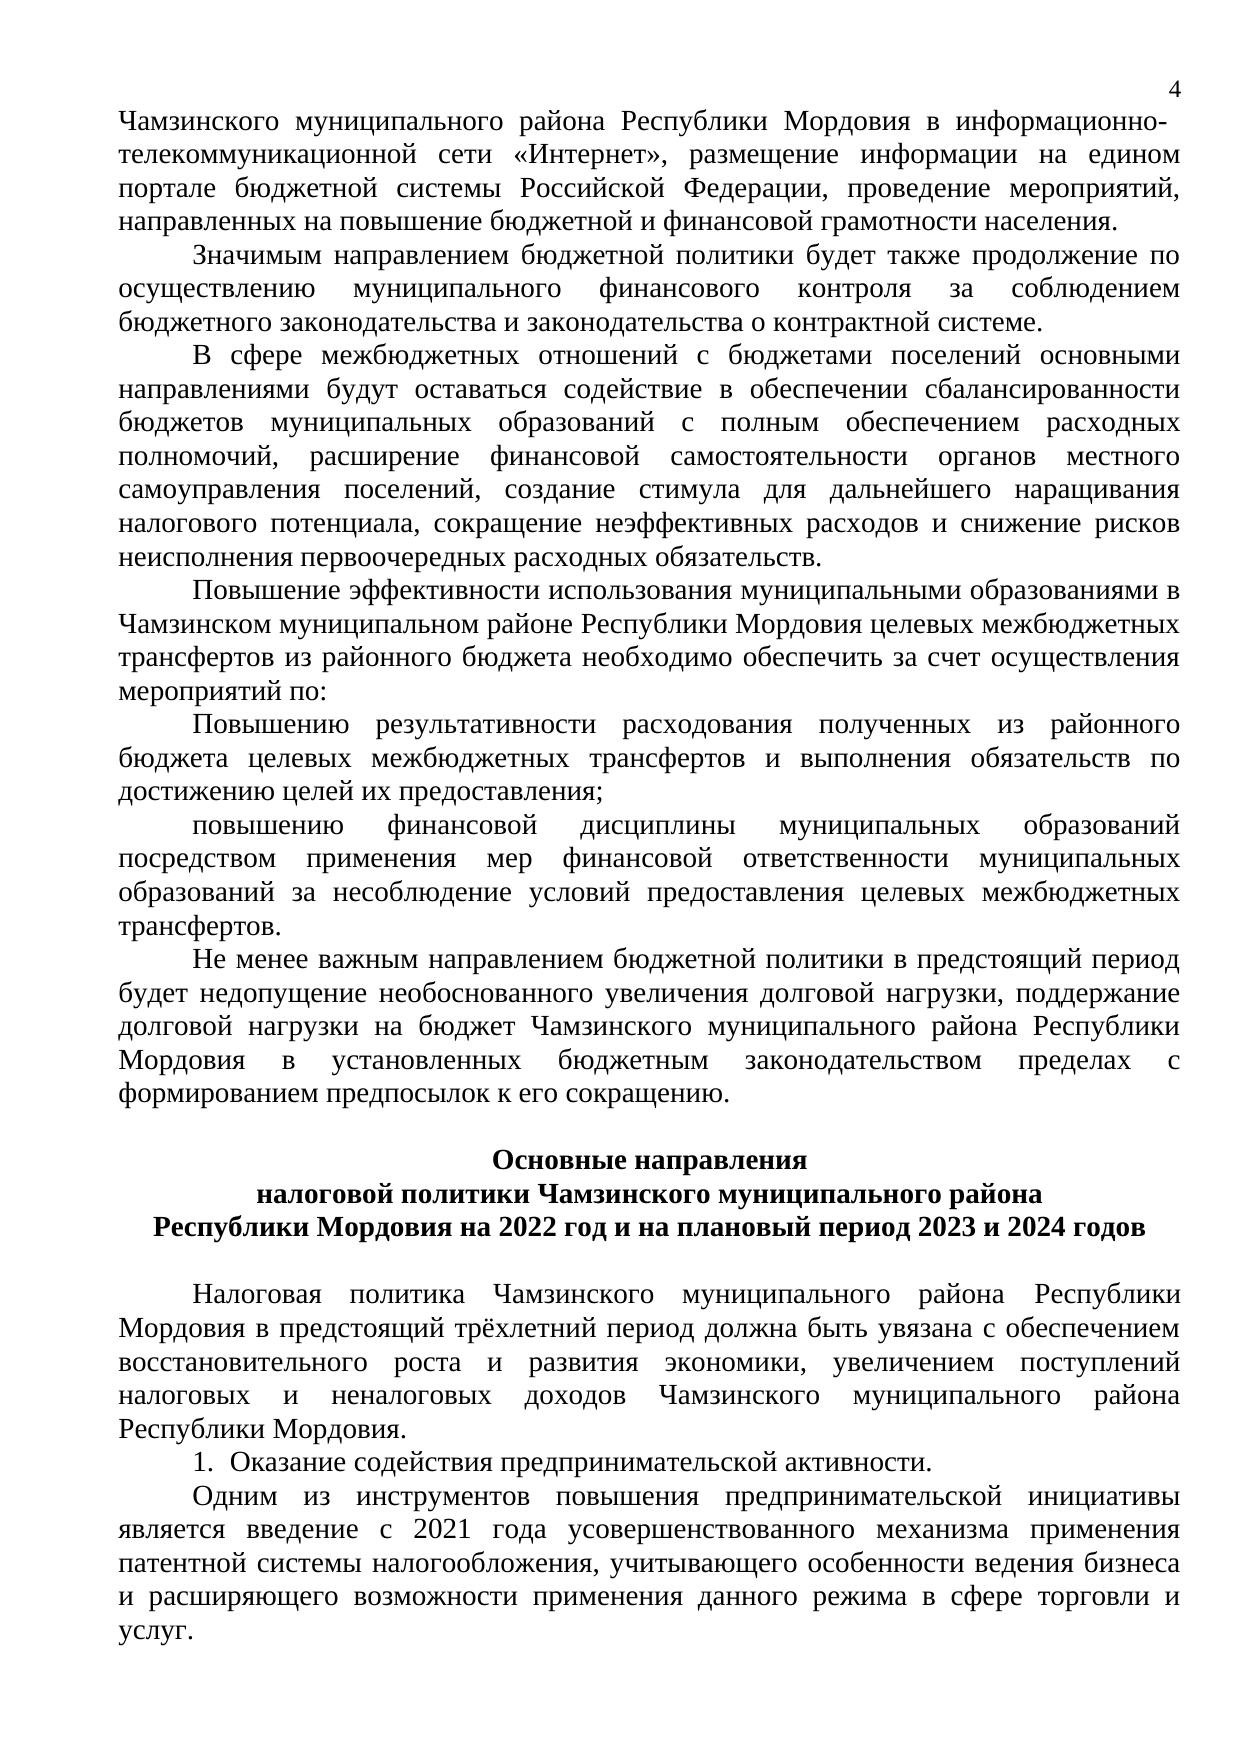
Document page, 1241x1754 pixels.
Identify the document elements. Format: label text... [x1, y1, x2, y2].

text Повышение эффективности использования муниципальными образованиями в Чамзинском муниципальном районе Республики Мордовия целевых межбюджетных трансфертов из районного бюджета необходимо обеспечить за счет осуществления мероприятий по: [118, 572, 1181, 706]
text повышению финансовой дисциплины муниципальных образований посредством применения мер финансовой ответственности муниципальных образований за несоблюдение условий предоставления целевых межбюджетных трансфертов. [118, 807, 1181, 941]
text Налоговая политика Чамзинского муниципального района Республики Мордовия в предстоящий трёхлетний период должна быть увязана с обеспечением восстановительного роста и развития экономики, увеличением поступлений налоговых и неналоговых доходов Чамзинского муниципального района Республики Мордовия. [118, 1277, 1181, 1444]
text Повышению результативности расходования полученных из районного бюджета целевых межбюджетных трансфертов и выполнения обязательств по достижению целей их предоставления; [118, 706, 1181, 807]
text Не менее важным направлением бюджетной политики в предстоящий период будет недопущение необоснованного увеличения долговой нагрузки, поддержание долговой нагрузки на бюджет Чамзинского муниципального района Республики Мордовия в установленных бюджетным законодательством пределах с формированием предпосылок к его сокращению. [118, 941, 1181, 1109]
list Оказание содействия предпринимательской активности. [192, 1444, 1181, 1478]
text Одним из инструментов повышения предпринимательской инициативы является введение с 2021 года усовершенствованного механизма применения патентной системы налогообложения, учитывающего особенности ведения бизнеса и расширяющего возможности применения данного режима в сфере торговли и услуг. [118, 1478, 1181, 1646]
text Республики Мордовия на 2022 год и на плановый период 2023 и 2024 годов [118, 1209, 1181, 1243]
text Значимым направлением бюджетной политики будет также продолжение по осуществлению муниципального финансового контроля за соблюдением бюджетного законодательства и законодательства о контрактной системе. [118, 237, 1181, 337]
text Основные направления [118, 1142, 1181, 1176]
text налоговой политики Чамзинского муниципального района [118, 1176, 1181, 1209]
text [118, 103, 1181, 237]
text В сфере межбюджетных отношений с бюджетами поселений основными направлениями будут оставаться содействие в обеспечении сбалансированности бюджетов муниципальных образований с полным обеспечением расходных полномочий, расширение финансовой самостоятельности органов местного самоуправления поселений, создание стимула для дальнейшего наращивания налогового потенциала, сокращение неэффективных расходов и снижение рисков неисполнения первоочередных расходных обязательств. [118, 337, 1181, 572]
